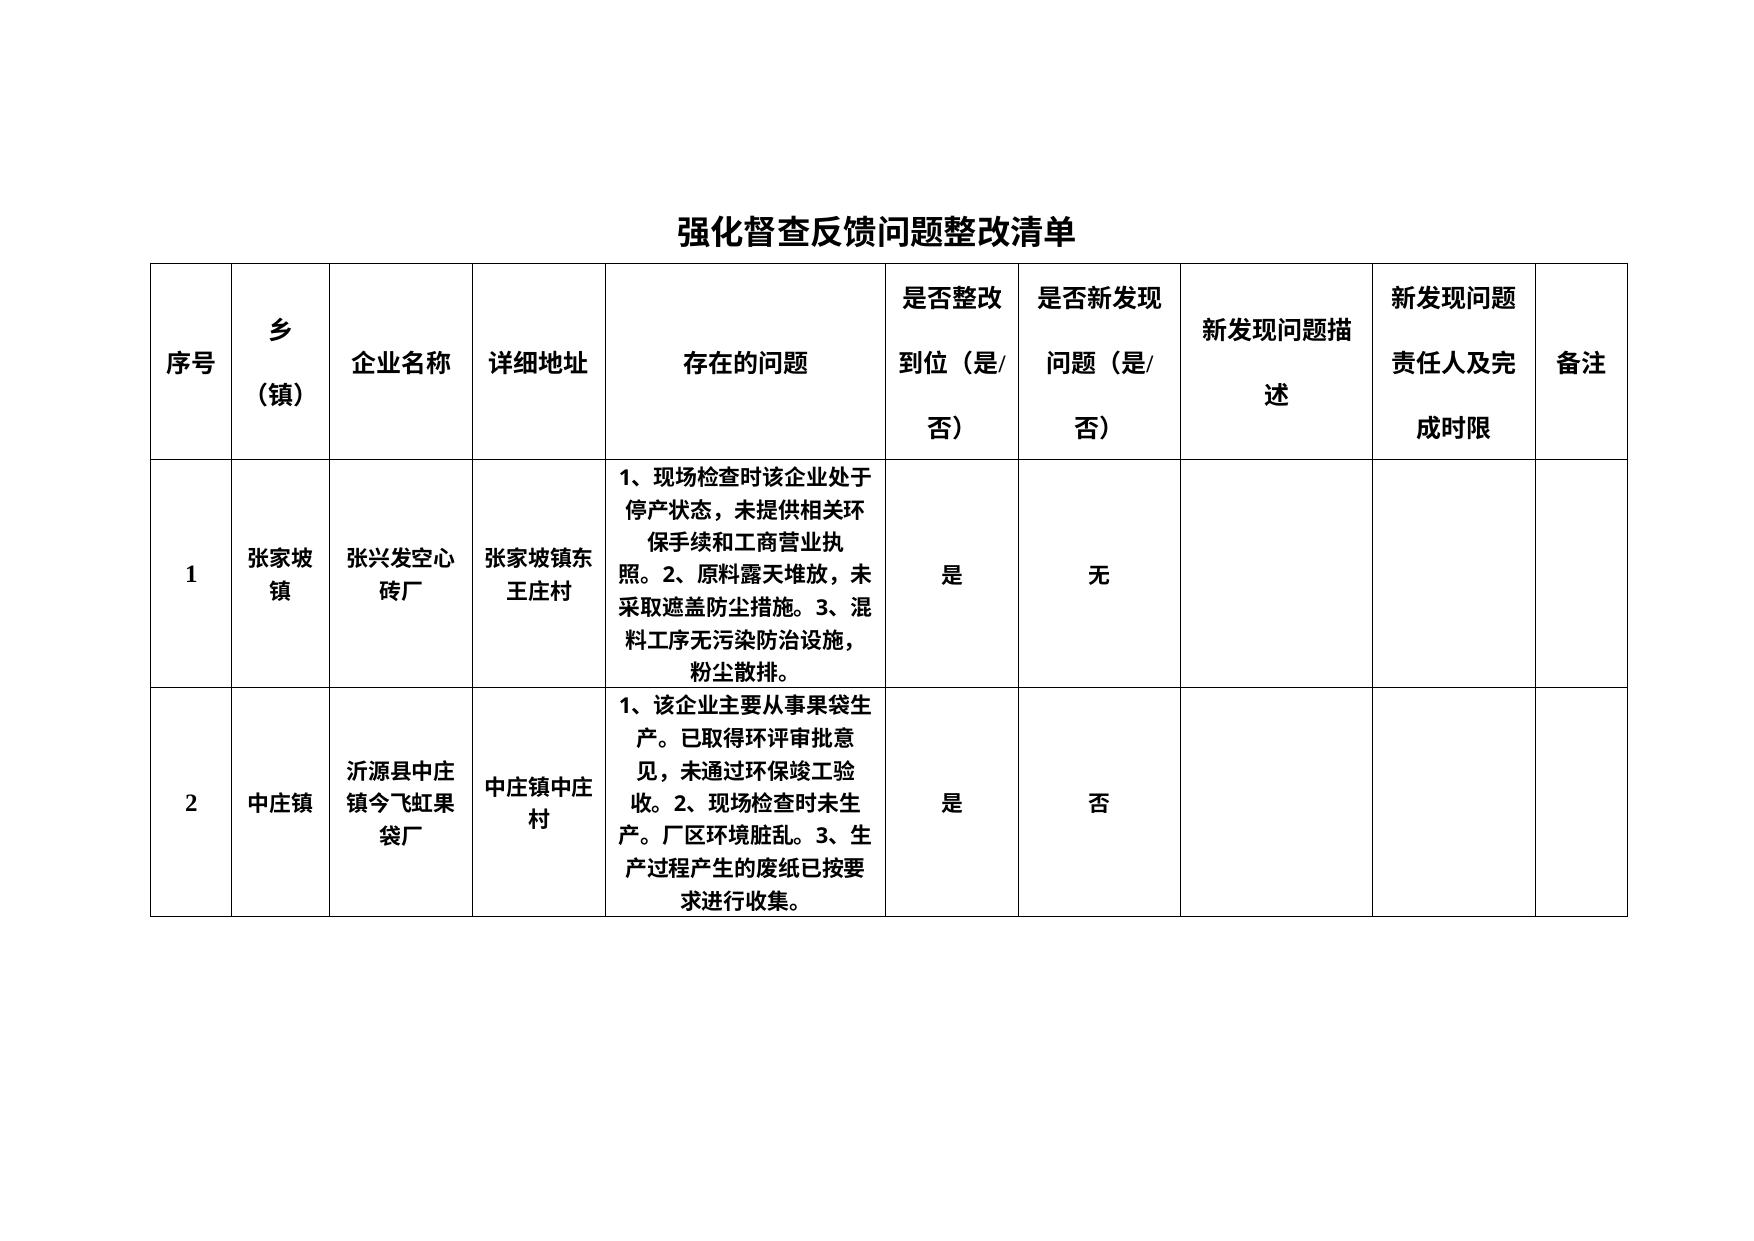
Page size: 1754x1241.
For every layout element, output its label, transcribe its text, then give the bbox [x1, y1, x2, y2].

table_cell [1536, 688, 1627, 916]
table_cell 1、现场检查时该企业处于停产状态，未提供相关环保手续和工商营业执照。2、原料露天堆放，未采取遮盖防尘措施。3、混料工序无污染防治设施，粉尘散排。 [606, 460, 885, 687]
table_cell 2 [151, 688, 231, 916]
table_cell 1、该企业主要从事果袋生产。已取得环评审批意见，未通过环保竣工验收。2、现场检查时未生产。厂区环境脏乱。3、生产过程产生的废纸已按要求进行收集。 [606, 688, 885, 916]
table_cell 张家坡镇东王庄村 [473, 460, 605, 687]
table_header 新发现问题描述 [1181, 264, 1372, 459]
table_cell [1373, 688, 1535, 916]
table_cell 是 [886, 460, 1018, 687]
table_header 是否新发现问题（是/否） [1019, 264, 1180, 459]
text 强化督查反馈问题整改清单 [150, 198, 1604, 263]
table_cell 张兴发空心砖厂 [330, 460, 472, 687]
table_cell 无 [1019, 460, 1180, 687]
table_cell 中庄镇中庄村 [473, 688, 605, 916]
table_header 是否整改到位（是/否） [886, 264, 1018, 459]
table_cell [1536, 460, 1627, 687]
table_header 存在的问题 [606, 264, 885, 459]
table_header 备注 [1536, 264, 1627, 459]
table_cell [1181, 688, 1372, 916]
table_cell 是 [886, 688, 1018, 916]
table_cell 张家坡镇 [232, 460, 329, 687]
table_header 序号 [151, 264, 231, 459]
table_cell 中庄镇 [232, 688, 329, 916]
table_header 详细地址 [473, 264, 605, 459]
table_header 新发现问题责任人及完成时限 [1373, 264, 1535, 459]
table_cell 否 [1019, 688, 1180, 916]
table_header 企业名称 [330, 264, 472, 459]
table_cell 沂源县中庄镇今飞虹果袋厂 [330, 688, 472, 916]
table_header 乡（镇） [232, 264, 329, 459]
table_cell 1 [151, 460, 231, 687]
table_cell [1181, 460, 1372, 687]
table_cell [1373, 460, 1535, 687]
